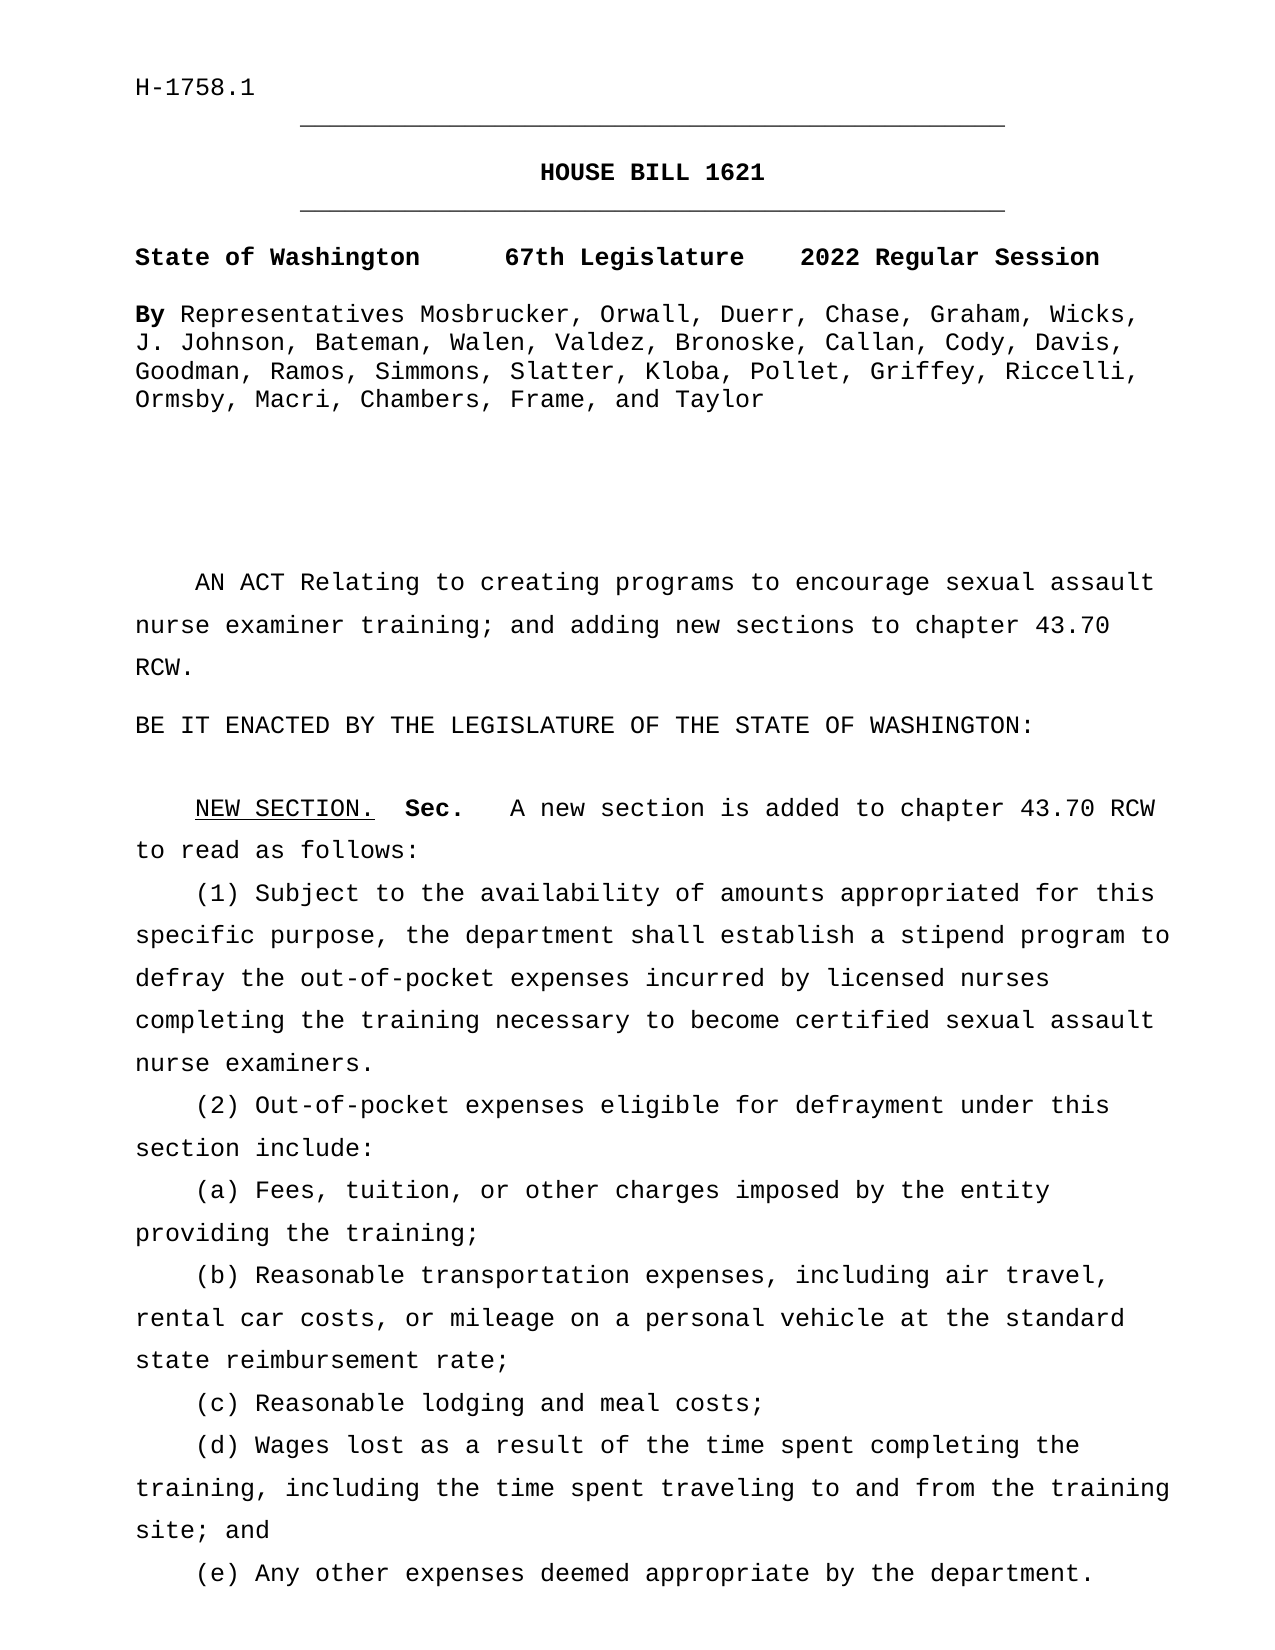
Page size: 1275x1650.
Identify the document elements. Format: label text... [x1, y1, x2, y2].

text (b) Reasonable transportation expenses, including air travel, rental car costs, or mileage on a personal vehicle at the standard state reimbursement rate; [135, 1250, 1170, 1377]
text (1) Subject to the availability of amounts appropriated for this specific purpose, the department shall establish a stipend program to defray the out-of-pocket expenses incurred by licensed nurses completing the training necessary to become certified sexual assault nurse examiners. [135, 867, 1170, 1080]
text (c) Reasonable lodging and meal costs; [135, 1377, 1170, 1420]
text By Representatives Mosbrucker, Orwall, Duerr, Chase, Graham, Wicks, J. Johnson, Bateman, Walen, Valdez, Bronoske, Callan, Cody, Davis, Goodman, Ramos, Simmons, Slatter, Kloba, Pollet, Griffey, Riccelli, Ormsby, Macri, Chambers, Frame, and Taylor [135, 302, 1170, 415]
text HOUSE BILL 1621 [135, 160, 1170, 188]
text (e) Any other expenses deemed appropriate by the department. [135, 1547, 1170, 1590]
text H-1758.1 [135, 75, 1170, 103]
text BE IT ENACTED BY THE LEGISLATURE OF THE STATE OF WASHINGTON: [135, 712, 1170, 741]
text NEW SECTION. Sec. A new section is added to chapter 43.70 RCW to read as follows: [135, 782, 1170, 867]
text (2) Out-of-pocket expenses eligible for defrayment under this section include: [135, 1080, 1170, 1165]
text State of Washington 67th Legislature 2022 Regular Session [135, 245, 1170, 273]
text (a) Fees, tuition, or other charges imposed by the entity providing the training; [135, 1165, 1170, 1250]
text AN ACT Relating to creating programs to encourage sexual assault nurse examiner training; and adding new sections to chapter 43.70 RCW. [135, 557, 1170, 684]
text _______________________________________________ [135, 103, 1170, 132]
text _______________________________________________ [135, 188, 1170, 217]
text (d) Wages lost as a result of the time spent completing the training, including the time spent traveling to and from the training site; and [135, 1420, 1170, 1547]
